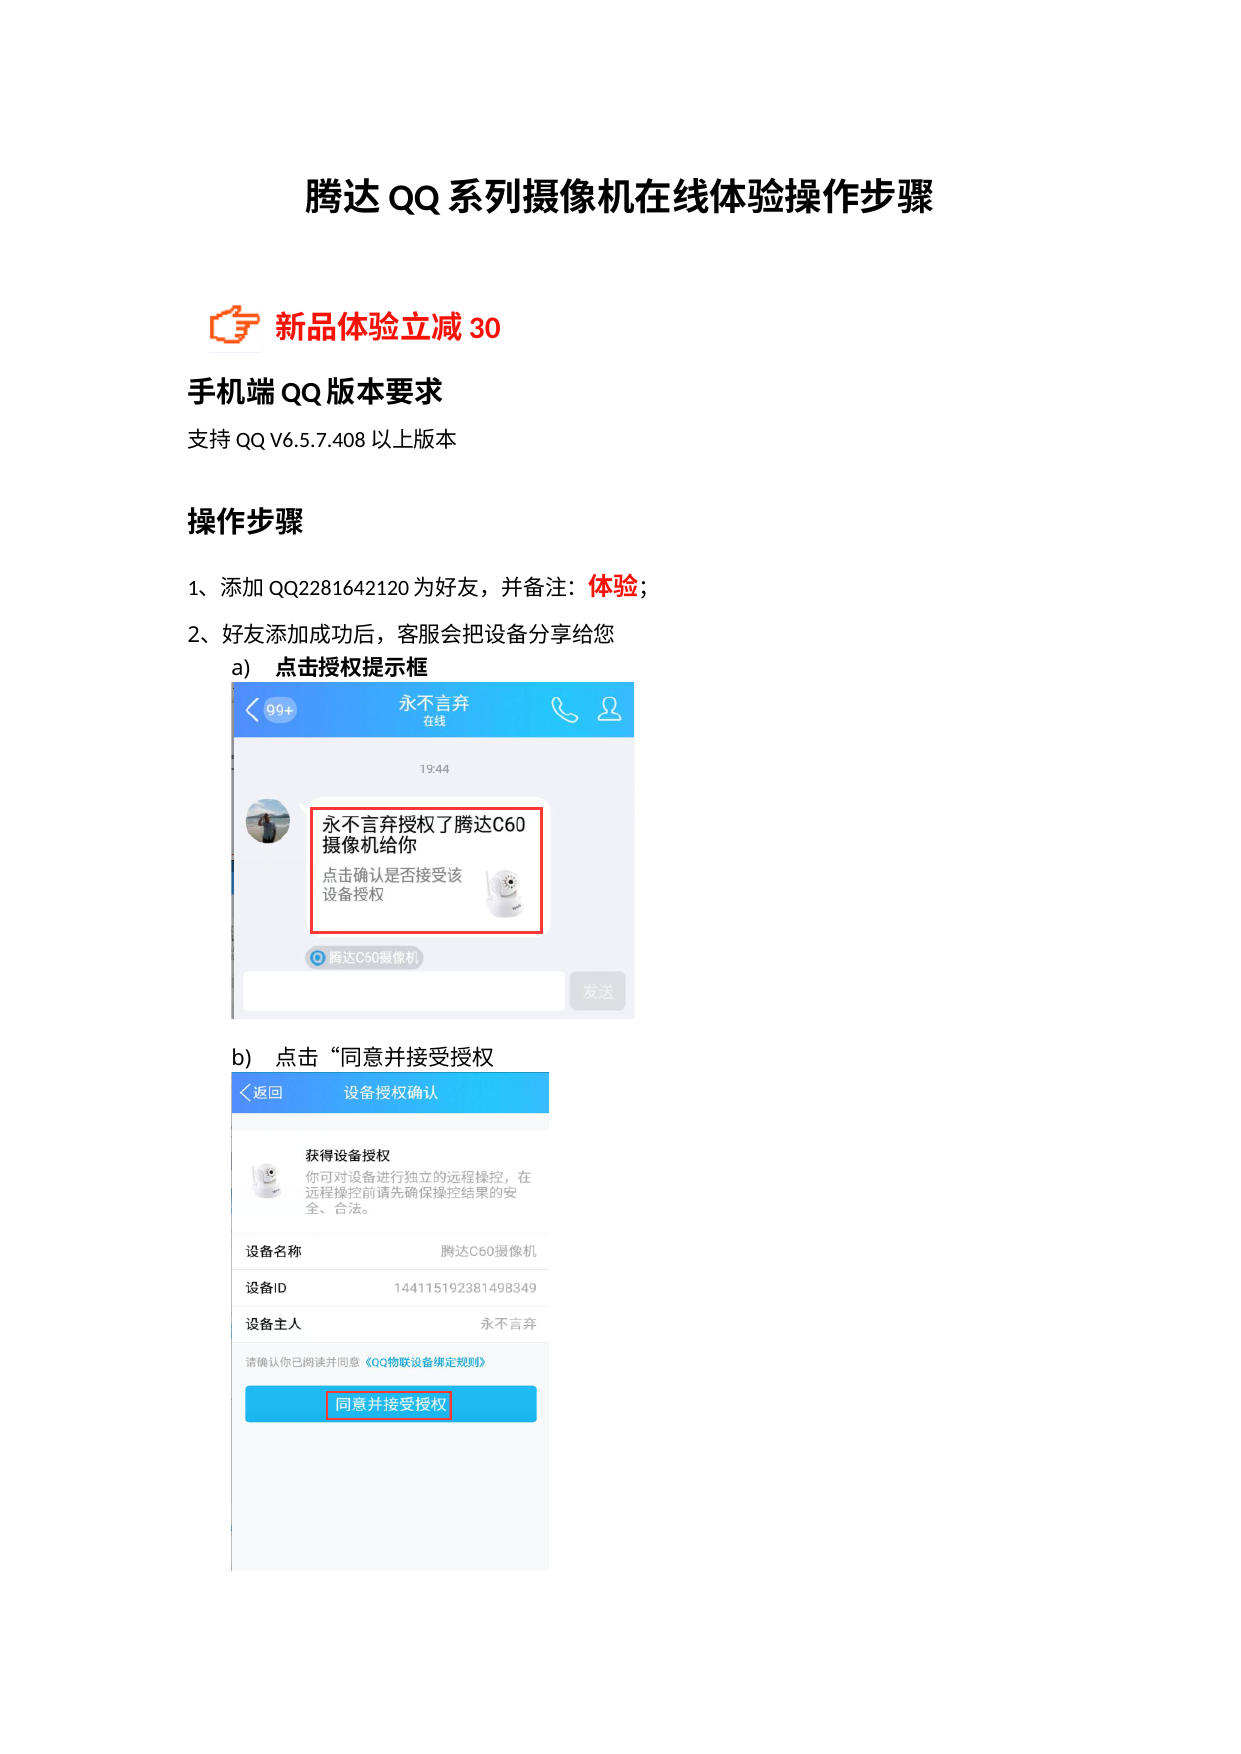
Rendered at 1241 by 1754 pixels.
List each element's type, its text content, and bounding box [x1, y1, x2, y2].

text 支持QQ V6.5.7.408以上版本 [187, 422, 1053, 454]
text 新品体验立减30 [231, 292, 1053, 357]
list 添加QQ2281642120为好友，并备注：体验； [187, 552, 1053, 617]
text 腾达QQ系列摄像机在线体验操作步骤 [187, 162, 1053, 227]
list 点击“同意并接受授权 [231, 1039, 1053, 1072]
text 手机端QQ版本要求 [187, 357, 1053, 422]
text 操作步骤 [187, 487, 1053, 552]
list 点击授权提示框 [231, 649, 1053, 682]
picture [208, 299, 263, 353]
picture [231, 1072, 549, 1571]
picture [231, 682, 635, 1019]
list 好友添加成功后，客服会把设备分享给您 [187, 617, 1053, 649]
